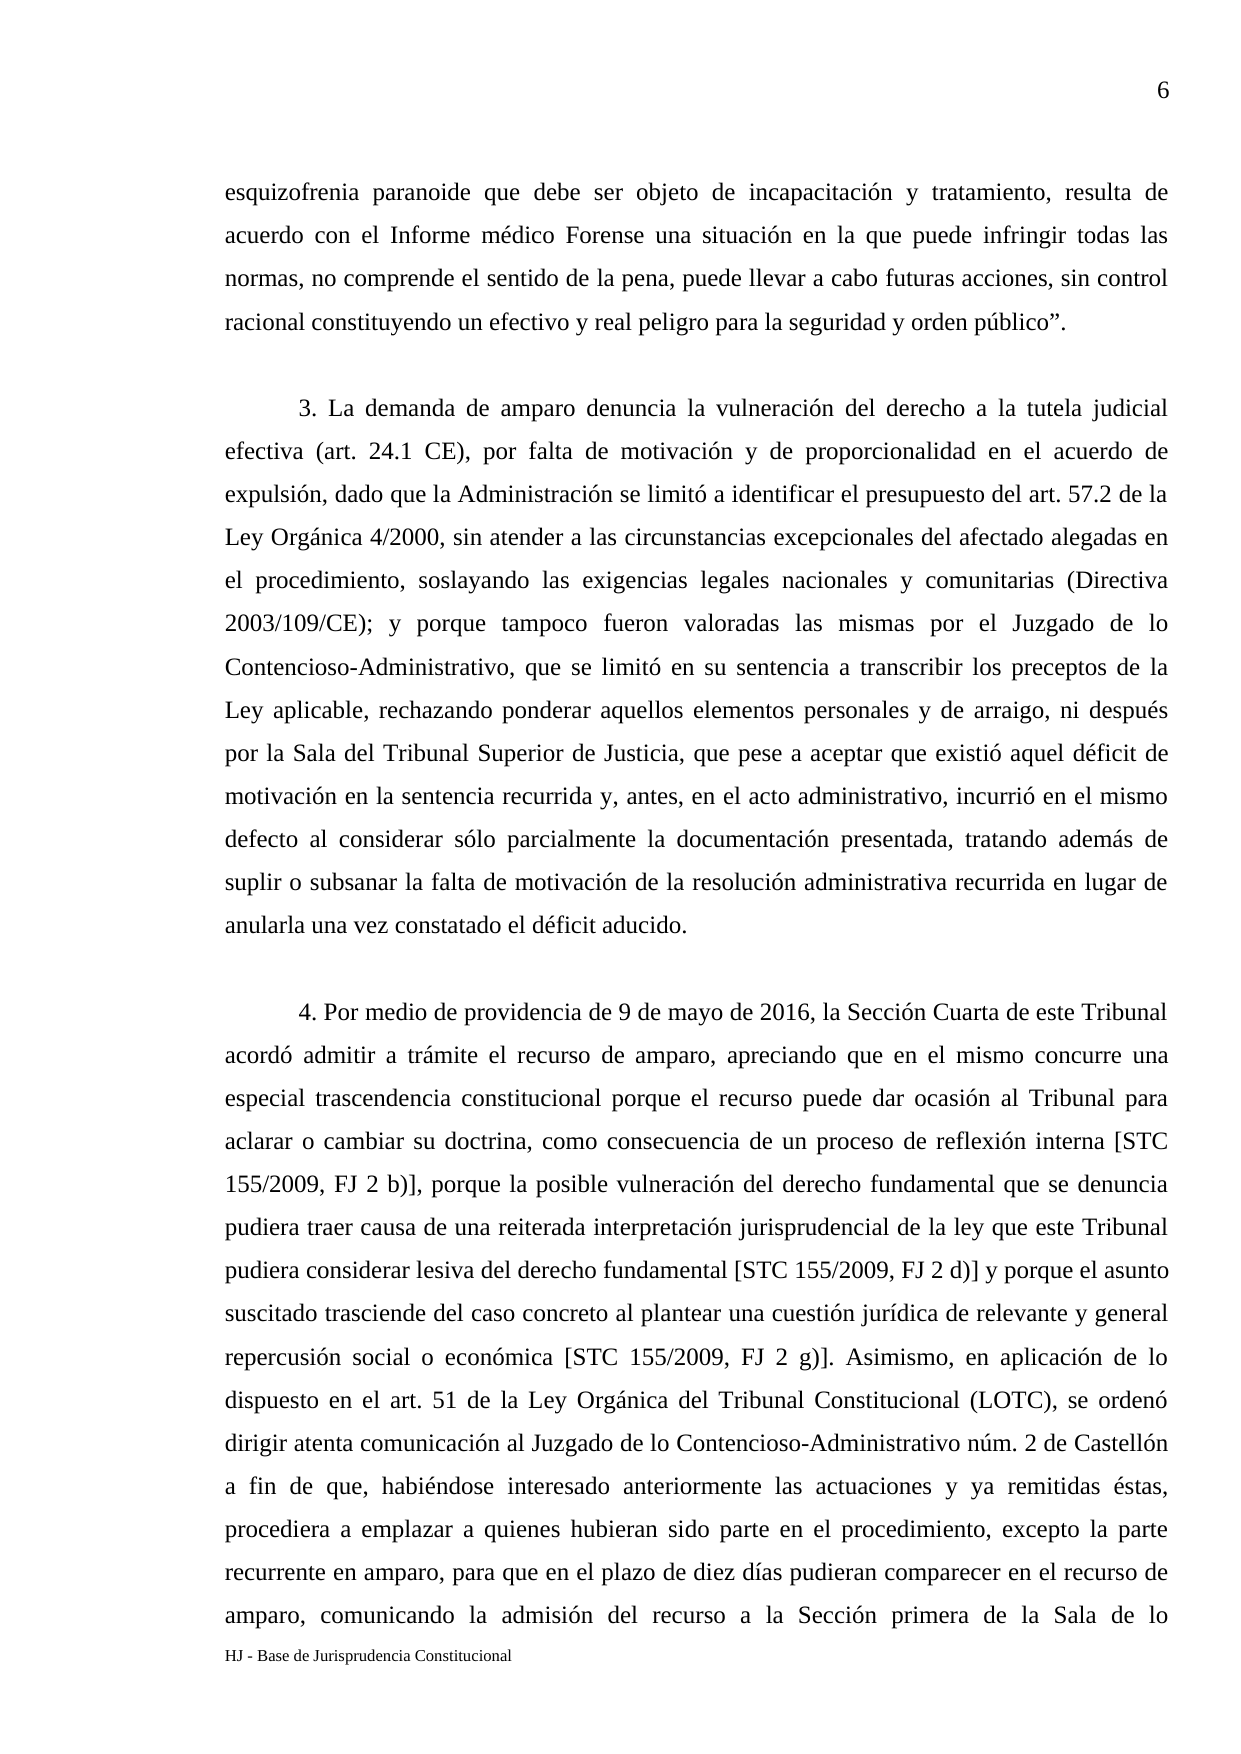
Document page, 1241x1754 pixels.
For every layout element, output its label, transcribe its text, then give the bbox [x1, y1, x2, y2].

text 3. La demanda de amparo denuncia la vulneración del derecho a la tutela judicial efectiva (art. 24.1 CE), por falta de motivación y de proporcionalidad en el acuerdo de expulsión, dado que la Administración se limitó a identificar el presupuesto del art. 57.2 de la Ley Orgánica 4/2000, sin atender a las circunstancias excepcionales del afectado alegadas en el procedimiento, soslayando las exigencias legales nacionales y comunitarias (Directiva 2003/109/CE); y porque tampoco fueron valoradas las mismas por el Juzgado de lo Contencioso-Administrativo, que se limitó en su sentencia a transcribir los preceptos de la Ley aplicable, rechazando ponderar aquellos elementos personales y de arraigo, ni después por la Sala del Tribunal Superior de Justicia, que pese a aceptar que existió aquel déficit de motivación en la sentencia recurrida y, antes, en el acto administrativo, incurrió en el mismo defecto al considerar sólo parcialmente la documentación presentada, tratando además de suplir o subsanar la falta de motivación de la resolución administrativa recurrida en lugar de anularla una vez constatado el déficit aducido. [224, 393, 1169, 939]
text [224, 997, 1169, 1629]
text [224, 177, 1169, 335]
